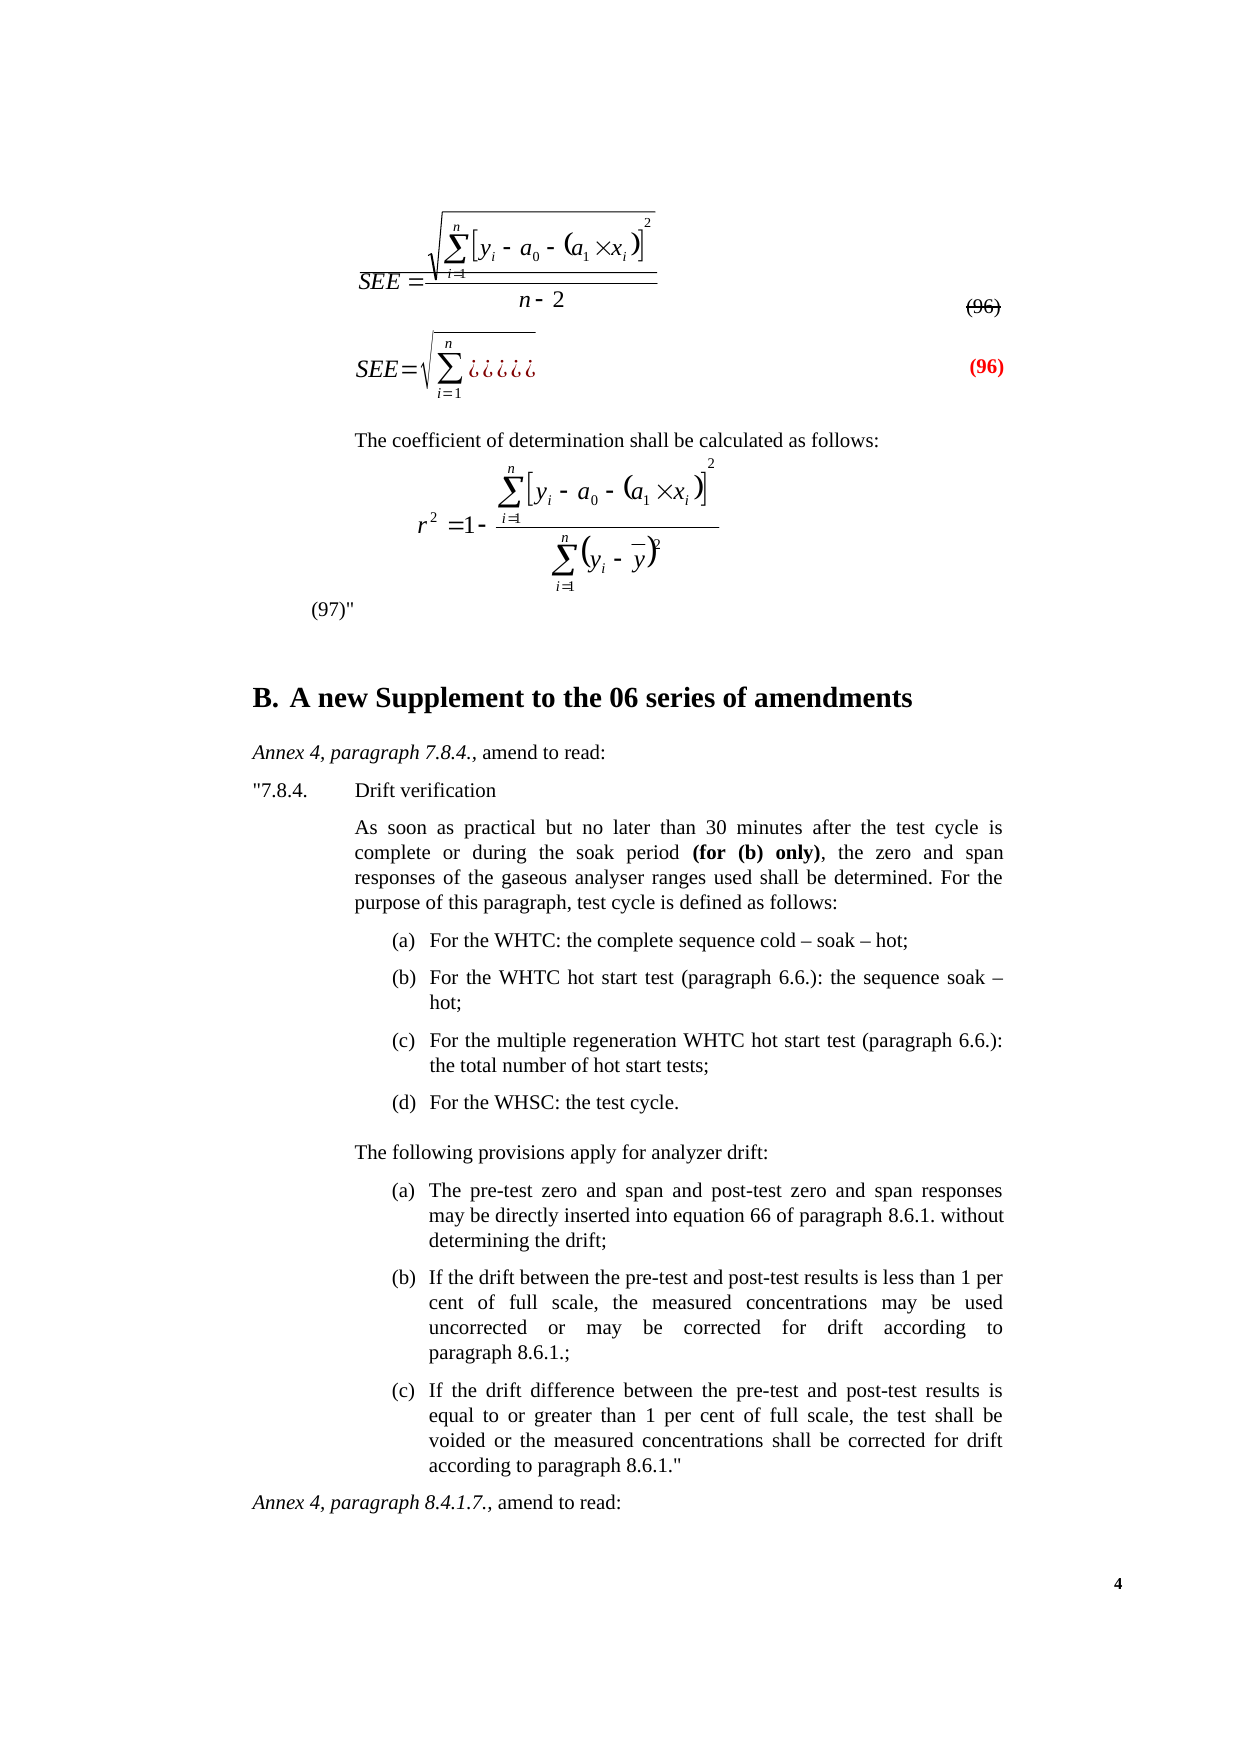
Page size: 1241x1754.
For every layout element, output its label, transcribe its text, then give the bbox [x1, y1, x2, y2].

text "7.8.4. Drift verification [252, 777, 1004, 802]
list For the WHTC: the complete sequence cold – soak – hot; [392, 927, 1004, 952]
list For the WHTC hot start test (paragraph 6.6.): the sequence soak – hot; [392, 964, 1004, 1014]
text The coefficient of determination shall be calculated as follows: [295, 427, 1004, 452]
text (96) [118, 330, 1122, 403]
text The following provisions apply for analyzer drift: [354, 1139, 1004, 1164]
list If the drift difference between the pre-test and post-test results is equal to or greater than 1 per cent of full scale, the test shall be voided or the measured concentrations shall be corrected for drift according to paragraph 8.6.1." [392, 1377, 1004, 1477]
list The pre-test zero and span and post-test zero and span responses may be directly inserted into equation 66 of paragraph 8.6.1. without determining the drift; [392, 1177, 1004, 1252]
list A new Supplement to the 06 series of amendments [252, 683, 1004, 714]
text Annex 4, paragraph 7.8.4., amend to read: [252, 739, 1004, 764]
list For the WHSC: the test cycle. [392, 1089, 1004, 1114]
list If the drift between the pre-test and post-test results is less than 1 per cent of full scale, the measured concentrations may be used uncorrected or may be corrected for drift according to paragraph 8.6.1.; [392, 1264, 1004, 1364]
text Annex 4, paragraph 8.4.1.7., amend to read: [252, 1489, 1004, 1514]
list For the multiple regeneration WHTC hot start test (paragraph 6.6.): the total number of hot start tests; [392, 1027, 1004, 1077]
text (96) [236, 207, 1004, 318]
text As soon as practical but no later than 30 minutes after the test cycle is complete or during the soak period (for (b) only), the zero and span responses of the gaseous analyser ranges used shall be determined. For the purpose of this paragraph, test cycle is defined as follows: [354, 814, 1004, 914]
text (97)" [236, 452, 1004, 621]
